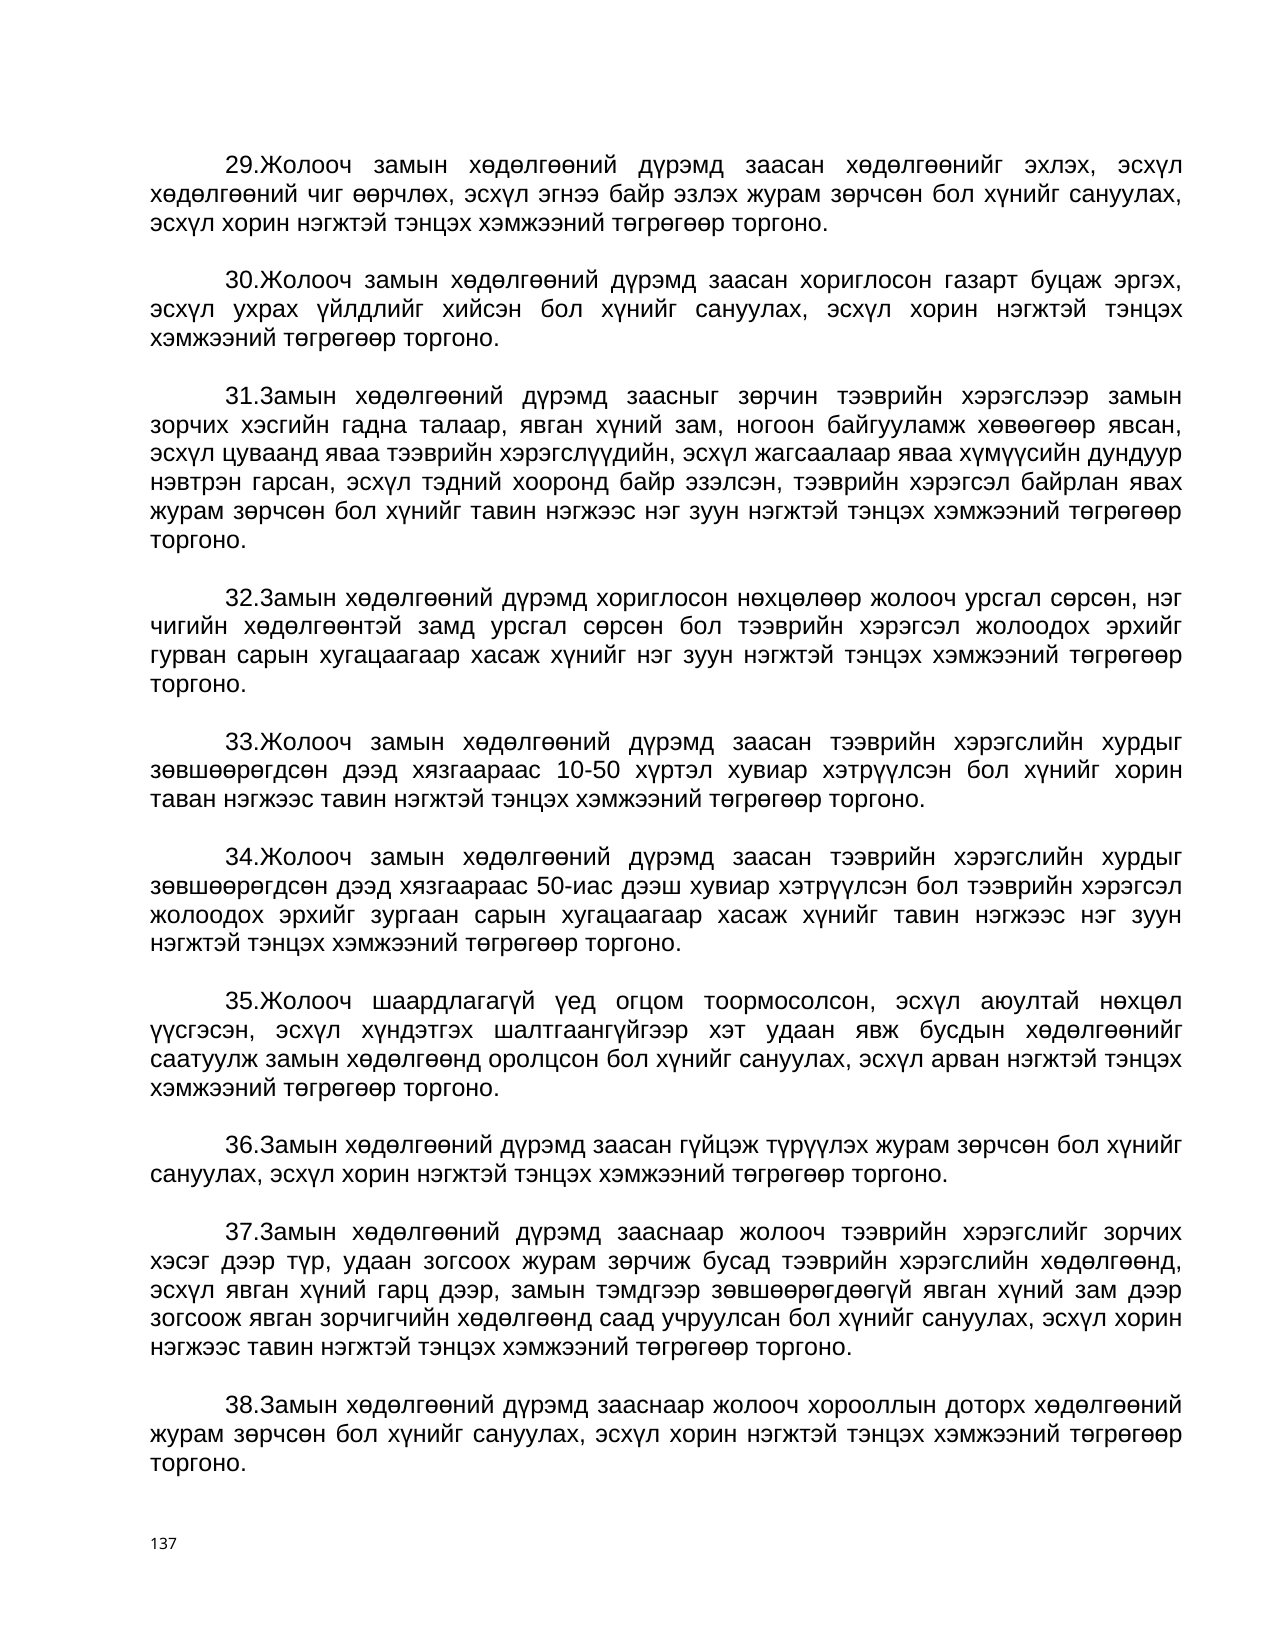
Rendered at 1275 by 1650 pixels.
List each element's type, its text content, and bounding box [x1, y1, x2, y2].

text 30.Жолооч замын хөдөлгөөний дүрэмд заасан хориглосон газарт буцаж эргэх, эсхүл ухрах үйлдлийг хийсэн бол хүнийг сануулах, эсхүл хорин нэгжтэй тэнцэх хэмжээний төгрөгөөр торгоно. [150, 265, 1184, 352]
text 31.3амын хөдөлгөөний дүрэмд заасныг зөрчин тээврийн хэрэгслээр замын зорчих хэсгийн гадна талаар, явган хүний зам, ногоон байгууламж хөвөөгөөр явсан, эсхүл цуваанд яваа тээврийн хэрэгслүүдийн, эсхүл жагсаалаар яваа хүмүүсийн дундуур нэвтрэн гарсан, эсхүл тэдний хооронд байр эзэлсэн, тээврийн хэрэгсэл байрлан явах журам зөрчсөн бол хүнийг тавин нэгжээс нэг зуун нэгжтэй тэнцэх хэмжээний төгрөгөөр торгоно. [150, 381, 1184, 553]
text 34.Жолооч замын хөдөлгөөний дүрэмд заасан тээврийн хэрэгслийн хурдыг зөвшөөрөгдсөн дээд хязгаараас 50-иас дээш хувиар хэтрүүлсэн бол тээврийн хэрэгсэл жолоодох эрхийг зургаан сарын хугацаагаар хасаж хүнийг тавин нэгжээс нэг зуун нэгжтэй тэнцэх хэмжээний төгрөгөөр торгоно. [150, 842, 1184, 957]
text 35.Жолооч шаардлагагүй үед огцом тоормосолсон, эсхүл аюултай нөхцөл үүсгэсэн, эсхүл хүндэтгэх шалтгаангүйгээр хэт удаан явж бусдын хөдөлгөөнийг саатуулж замын хөдөлгөөнд оролцсон бол хүнийг сануулах, эсхүл арван нэгжтэй тэнцэх хэмжээний төгрөгөөр торгоно. [150, 986, 1184, 1101]
text 38.Замын хөдөлгөөний дүрэмд зааснаар жолооч хорооллын доторх хөдөлгөөний журам зөрчсөн бол хүнийг сануулах, эсхүл хорин нэгжтэй тэнцэх хэмжээний төгрөгөөр торгоно. [150, 1390, 1184, 1476]
text 33.Жолооч замын хөдөлгөөний дүрэмд заасан тээврийн хэрэгслийн хурдыг зөвшөөрөгдсөн дээд хязгаараас 10-50 хүртэл хувиар хэтрүүлсэн бол хүнийг хорин таван нэгжээс тавин нэгжтэй тэнцэх хэмжээний төгрөгөөр торгоно. [150, 727, 1184, 813]
text 29.Жолооч замын хөдөлгөөний дүрэмд заасан хөдөлгөөнийг эхлэх, эсхүл хөдөлгөөний чиг өөрчлөх, эсхүл эгнээ байр эзлэх журам зөрчсөн бол хүнийг сануулах, эсхүл хорин нэгжтэй тэнцэх хэмжээний төгрөгөөр торгоно. [150, 150, 1184, 236]
text 37.3амын хөдөлгөөний дүрэмд зааснаар жолооч тээврийн хэрэгслийг зорчих хэсэг дээр түр, удаан зогсоох журам зөрчиж бусад тээврийн хэрэгслийн хөдөлгөөнд, эсхүл явган хүний гарц дээр, замын тэмдгээр зөвшөөрөгдөөгүй явган хүний зам дээр зогсоож явган зорчигчийн хөдөлгөөнд саад учруулсан бол хүнийг сануулах, эсхүл хорин нэгжээс тавин нэгжтэй тэнцэх хэмжээний төгрөгөөр торгоно. [150, 1217, 1184, 1361]
text 36.Замын хөдөлгөөний дүрэмд заасан гүйцэж түрүүлэх журам зөрчсөн бол хүнийг сануулах, эсхүл хорин нэгжтэй тэнцэх хэмжээний төгрөгөөр торгоно. [150, 1130, 1184, 1188]
text 32.3амын хөдөлгөөний дүрэмд хориглосон нөхцөлөөр жолооч урсгал сөрсөн, нэг чигийн хөдөлгөөнтэй замд урсгал сөрсөн бол тээврийн хэрэгсэл жолоодох эрхийг гурван сарын хугацаагаар хасаж хүнийг нэг зуун нэгжтэй тэнцэх хэмжээний төгрөгөөр торгоно. [150, 582, 1184, 697]
